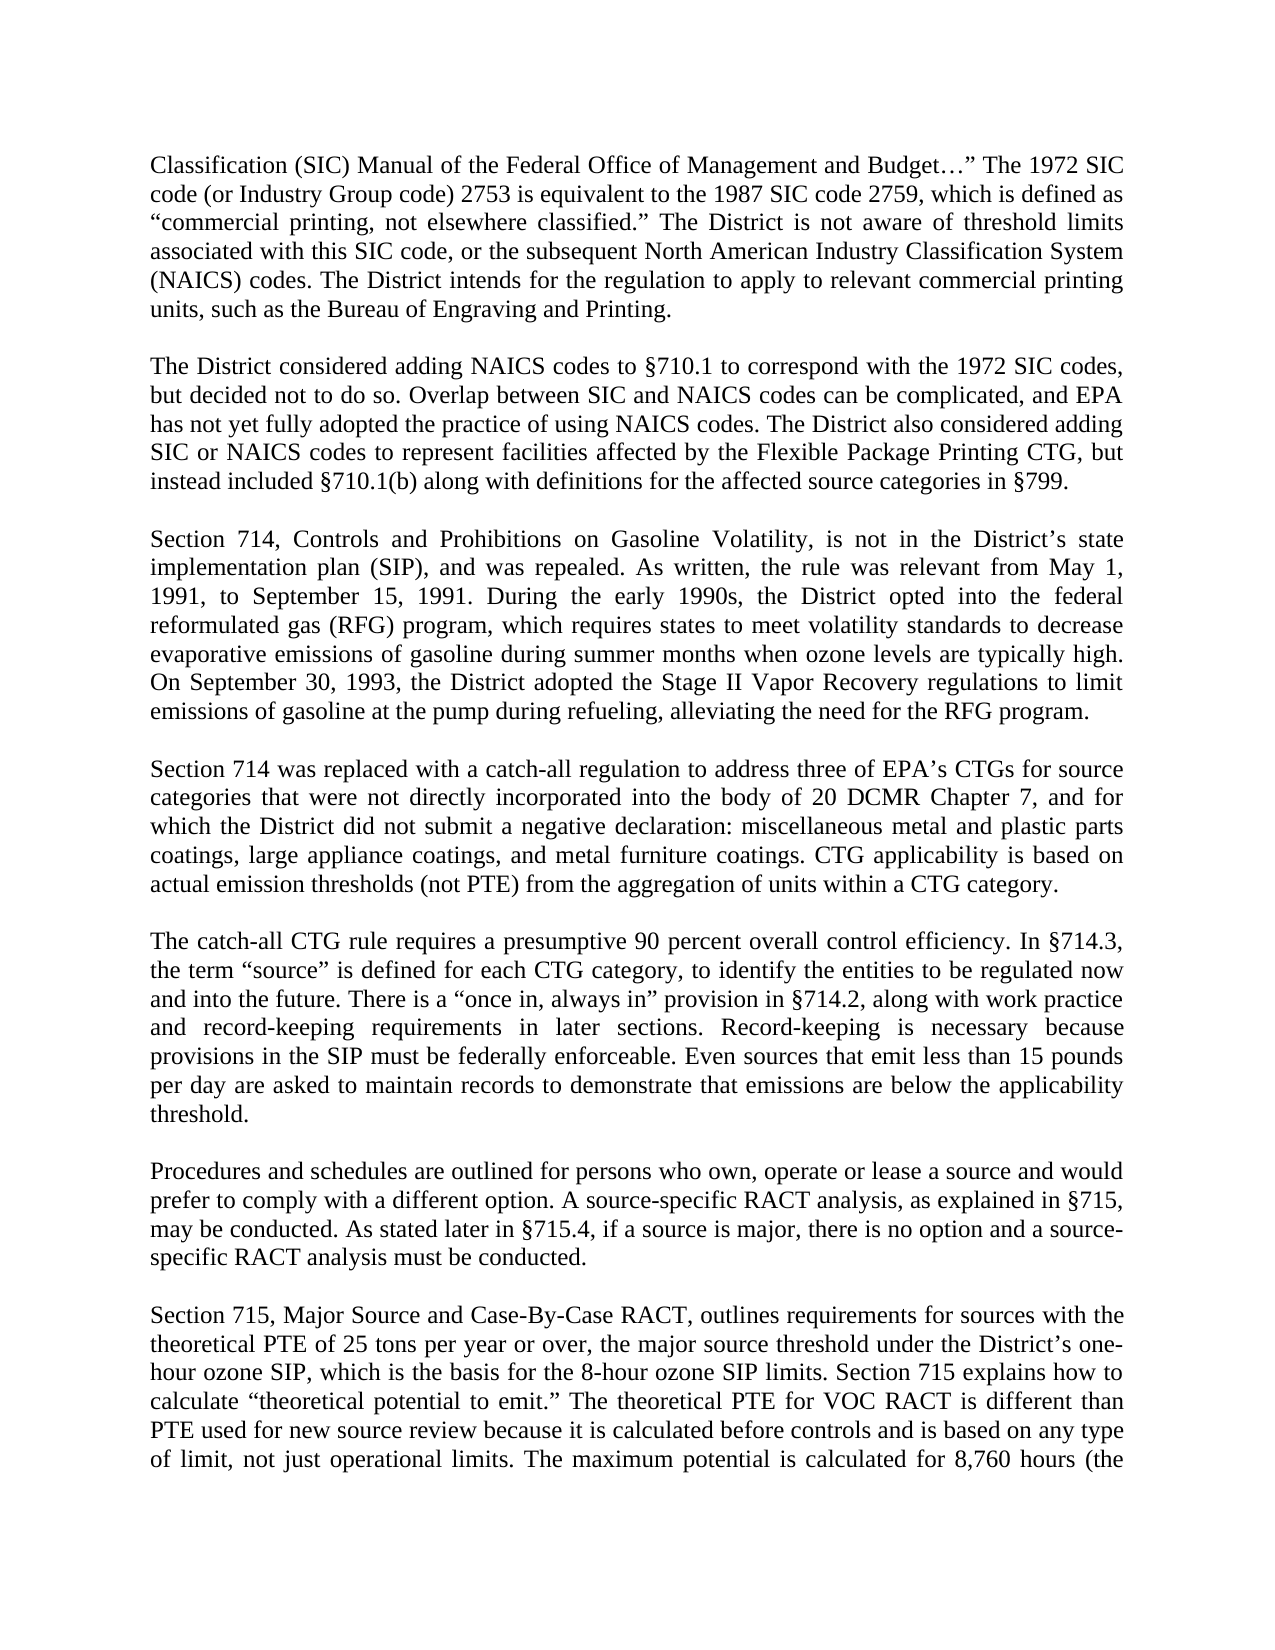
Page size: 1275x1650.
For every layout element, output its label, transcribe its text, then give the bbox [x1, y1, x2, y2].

text Section 714 was replaced with a catch-all regulation to address three of EPA’s CTGs for source categories that were not directly incorporated into the body of 20 DCMR Chapter 7, and for which the District did not submit a negative declaration: miscellaneous metal and plastic parts coatings, large appliance coatings, and metal furniture coatings. CTG applicability is based on actual emission thresholds (not PTE) from the aggregation of units within a CTG category. [150, 754, 1125, 897]
text The District considered adding NAICS codes to §710.1 to correspond with the 1972 SIC codes, but decided not to do so. Overlap between SIC and NAICS codes can be complicated, and EPA has not yet fully adopted the practice of using NAICS codes. The District also considered adding SIC or NAICS codes to represent facilities affected by the Flexible Package Printing CTG, but instead included §710.1(b) along with definitions for the affected source categories in §799. [150, 351, 1125, 495]
text The catch-all CTG rule requires a presumptive 90 percent overall control efficiency. In §714.3, the term “source” is defined for each CTG category, to identify the entities to be regulated now and into the future. There is a “once in, always in” provision in §714.2, along with work practice and record-keeping requirements in later sections. Record-keeping is necessary because provisions in the SIP must be federally enforceable. Even sources that emit less than 15 pounds per day are asked to maintain records to demonstrate that emissions are below the applicability threshold. [150, 926, 1125, 1127]
text Procedures and schedules are outlined for persons who own, operate or lease a source and would prefer to comply with a different option. A source-specific RACT analysis, as explained in §715, may be conducted. As stated later in §715.4, if a source is major, there is no option and a source-specific RACT analysis must be conducted. [150, 1156, 1125, 1271]
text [150, 1300, 1125, 1472]
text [150, 150, 1125, 322]
text Section 714, Controls and Prohibitions on Gasoline Volatility, is not in the District’s state implementation plan (SIP), and was repealed. As written, the rule was relevant from May 1, 1991, to September 15, 1991. During the early 1990s, the District opted into the federal reformulated gas (RFG) program, which requires states to meet volatility standards to decrease evaporative emissions of gasoline during summer months when ozone levels are typically high. On September 30, 1993, the District adopted the Stage II Vapor Recovery regulations to limit emissions of gasoline at the pump during refueling, alleviating the need for the RFG program. [150, 524, 1125, 725]
